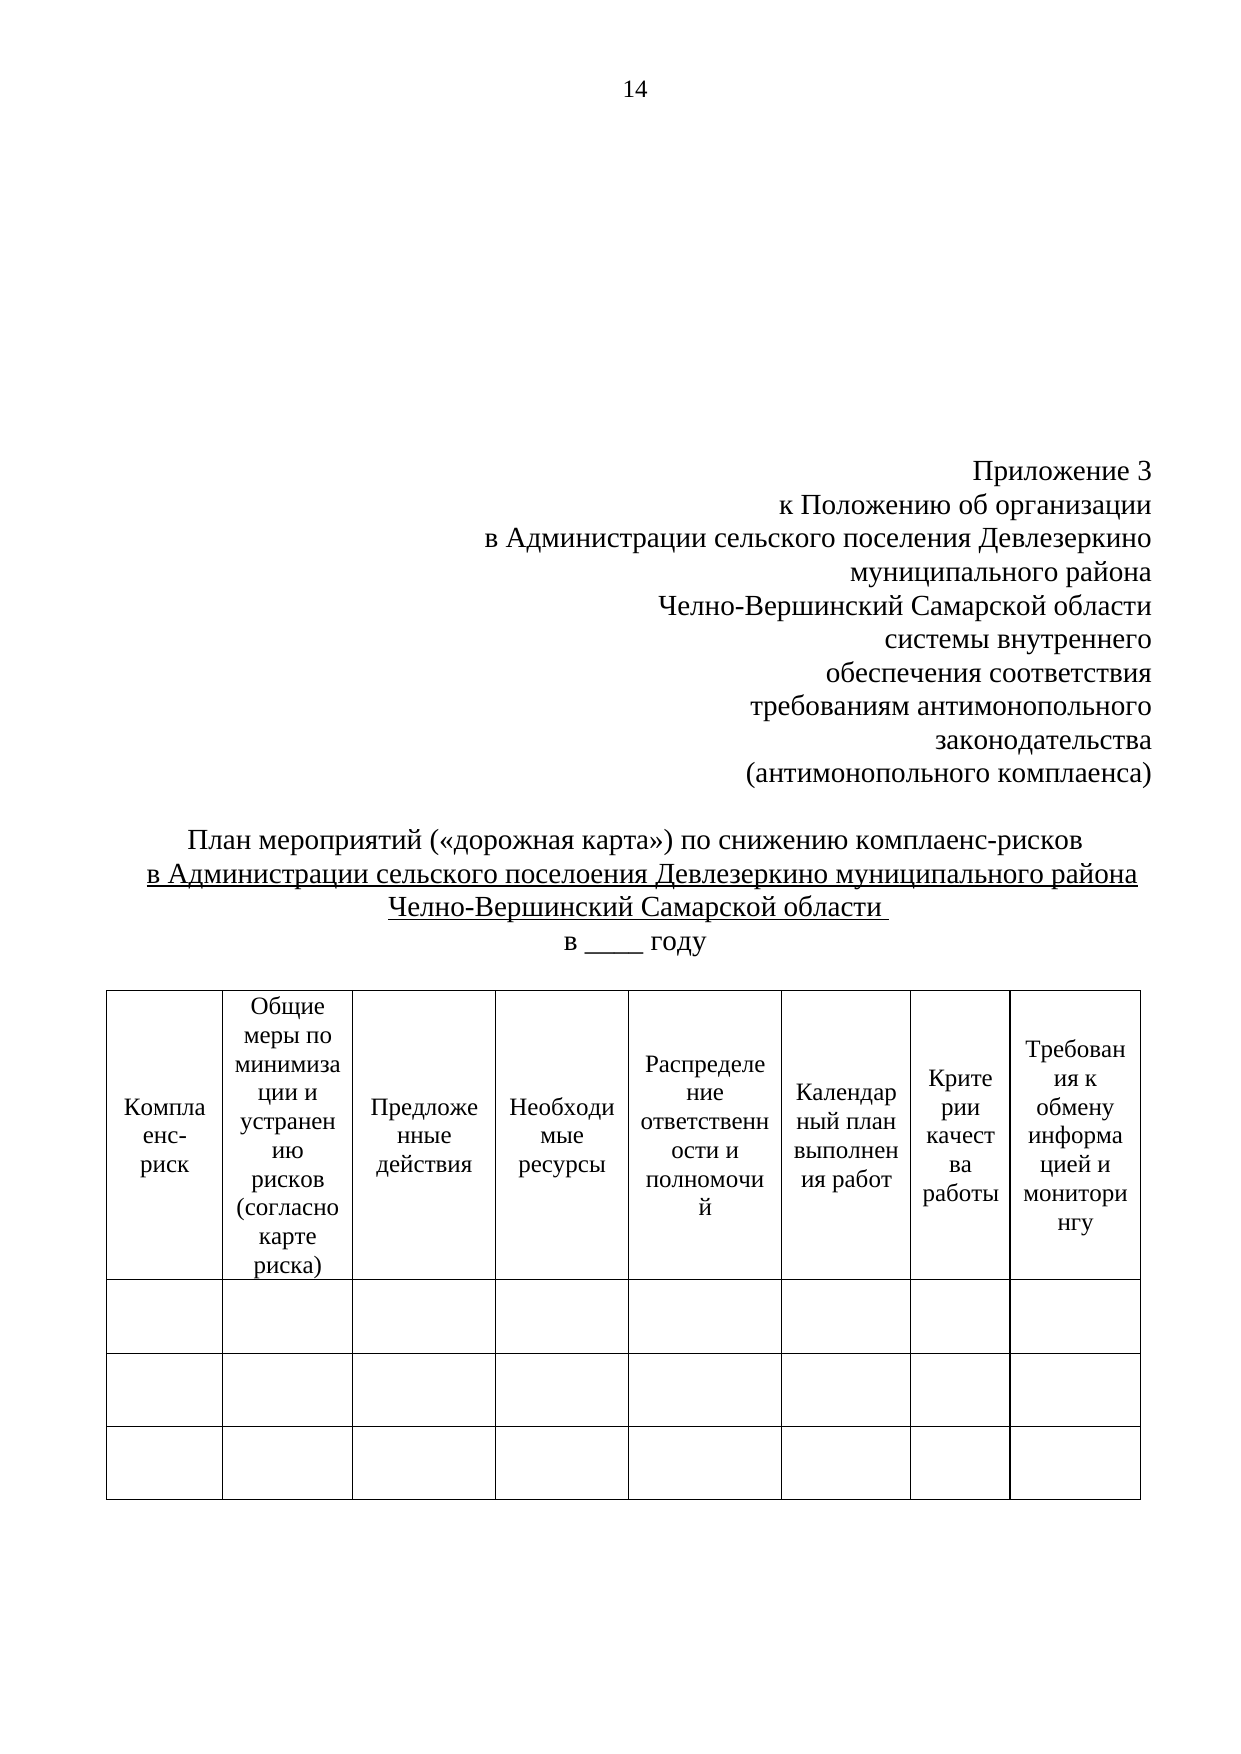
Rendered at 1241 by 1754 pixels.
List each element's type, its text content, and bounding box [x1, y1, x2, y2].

table_cell [223, 1280, 352, 1353]
text законодательства [118, 722, 1152, 755]
text требованиям антимонопольного [118, 688, 1152, 722]
table_cell [911, 1280, 1009, 1353]
table_cell [1011, 1354, 1140, 1426]
table_cell [353, 1354, 495, 1426]
table_cell [107, 1354, 222, 1426]
table_header Календарный план выполнения работ [782, 991, 910, 1279]
table_header Требования к обмену информацией и мониторингу [1011, 991, 1140, 1279]
text обеспечения соответствия [118, 655, 1152, 688]
table_header Предложенные действия [353, 991, 495, 1279]
table_cell [782, 1427, 910, 1499]
table_cell [782, 1354, 910, 1426]
table_cell [107, 1427, 222, 1499]
table_cell [353, 1280, 495, 1353]
table_header Комплаенс-риск [107, 991, 222, 1279]
text План мероприятий («дорожная карта») по снижению комплаенс-рисков [118, 822, 1152, 856]
table_header Необходимые ресурсы [496, 991, 628, 1279]
table_cell [1011, 1427, 1140, 1499]
text Челно-Вершинский Самарской области [118, 588, 1152, 621]
text муниципального района [118, 554, 1152, 588]
table_cell [629, 1280, 781, 1353]
table_cell [629, 1427, 781, 1499]
table_cell [496, 1354, 628, 1426]
table_cell [107, 1280, 222, 1353]
text в Администрации сельского поселения Девлезеркино [118, 521, 1152, 554]
table_cell [496, 1427, 628, 1499]
table_cell [629, 1354, 781, 1426]
table_cell [911, 1427, 1009, 1499]
text Приложение 3 [118, 453, 1152, 487]
text (антимонопольного комплаенса) [118, 755, 1152, 789]
table_header Критерии качества работы [911, 991, 1009, 1279]
table_cell [911, 1354, 1009, 1426]
table_cell [496, 1280, 628, 1353]
table_header Распределение ответственности и полномочий [629, 991, 781, 1279]
table_header Общие меры по минимизации и устранению рисков (согласно карте риска) [223, 991, 352, 1279]
table_cell [223, 1427, 352, 1499]
table_cell [1011, 1280, 1140, 1353]
table_cell [782, 1280, 910, 1353]
text в ____ году [118, 923, 1152, 957]
text к Положению об организации [118, 487, 1152, 521]
text системы внутреннего [118, 621, 1152, 655]
text в Администрации сельского поселоения Девлезеркино муниципального района Челно-Вершинский Самарской области [118, 856, 1152, 923]
table_cell [353, 1427, 495, 1499]
table_cell [223, 1354, 352, 1426]
